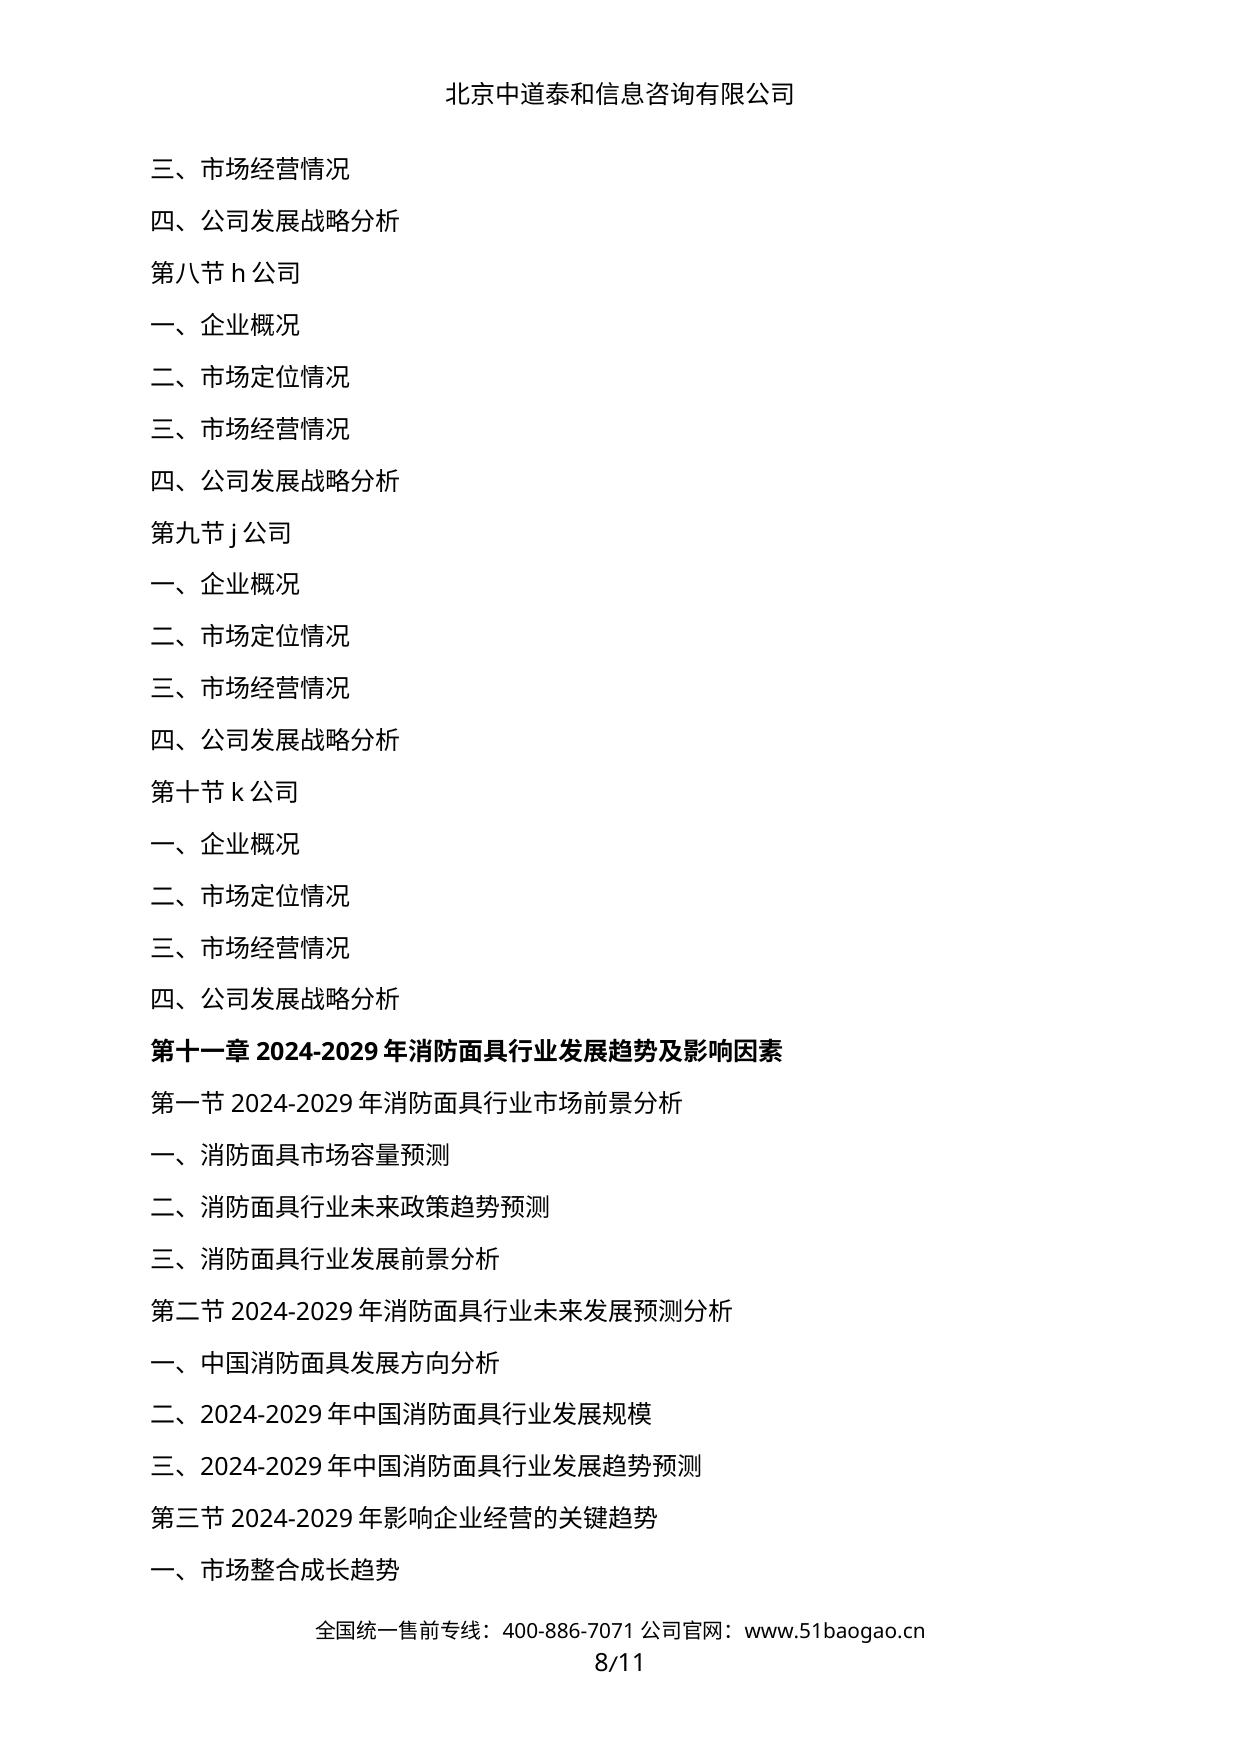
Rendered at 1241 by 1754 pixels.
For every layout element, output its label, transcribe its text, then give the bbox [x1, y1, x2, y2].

text 二、市场定位情况 [150, 357, 1090, 394]
text 四、公司发展战略分析 [150, 721, 1090, 757]
text 一、企业概况 [150, 306, 1090, 342]
text 第八节 h公司 [150, 254, 1090, 290]
text 二、消防面具行业未来政策趋势预测 [150, 1187, 1090, 1224]
text 三、市场经营情况 [150, 409, 1090, 446]
text 第三节 2024-2029年影响企业经营的关键趋势 [150, 1499, 1090, 1535]
text 一、消防面具市场容量预测 [150, 1136, 1090, 1172]
text 一、市场整合成长趋势 [150, 1551, 1090, 1587]
text 四、公司发展战略分析 [150, 980, 1090, 1016]
text 第九节 j公司 [150, 513, 1090, 549]
text 三、市场经营情况 [150, 928, 1090, 964]
text 三、市场经营情况 [150, 669, 1090, 705]
text 三、消防面具行业发展前景分析 [150, 1239, 1090, 1276]
text 第十一章 2024-2029年消防面具行业发展趋势及影响因素 [150, 1032, 1090, 1068]
text 第二节 2024-2029年消防面具行业未来发展预测分析 [150, 1291, 1090, 1327]
text 三、市场经营情况 [150, 150, 1090, 186]
text 一、中国消防面具发展方向分析 [150, 1343, 1090, 1379]
text 一、企业概况 [150, 565, 1090, 601]
text 一、企业概况 [150, 824, 1090, 861]
text 第十节 k公司 [150, 772, 1090, 809]
text 三、2024-2029年中国消防面具行业发展趋势预测 [150, 1447, 1090, 1483]
text 四、公司发展战略分析 [150, 202, 1090, 238]
text 二、2024-2029年中国消防面具行业发展规模 [150, 1395, 1090, 1431]
text 第一节 2024-2029年消防面具行业市场前景分析 [150, 1084, 1090, 1120]
text 二、市场定位情况 [150, 617, 1090, 653]
text 四、公司发展战略分析 [150, 461, 1090, 497]
text 二、市场定位情况 [150, 876, 1090, 912]
